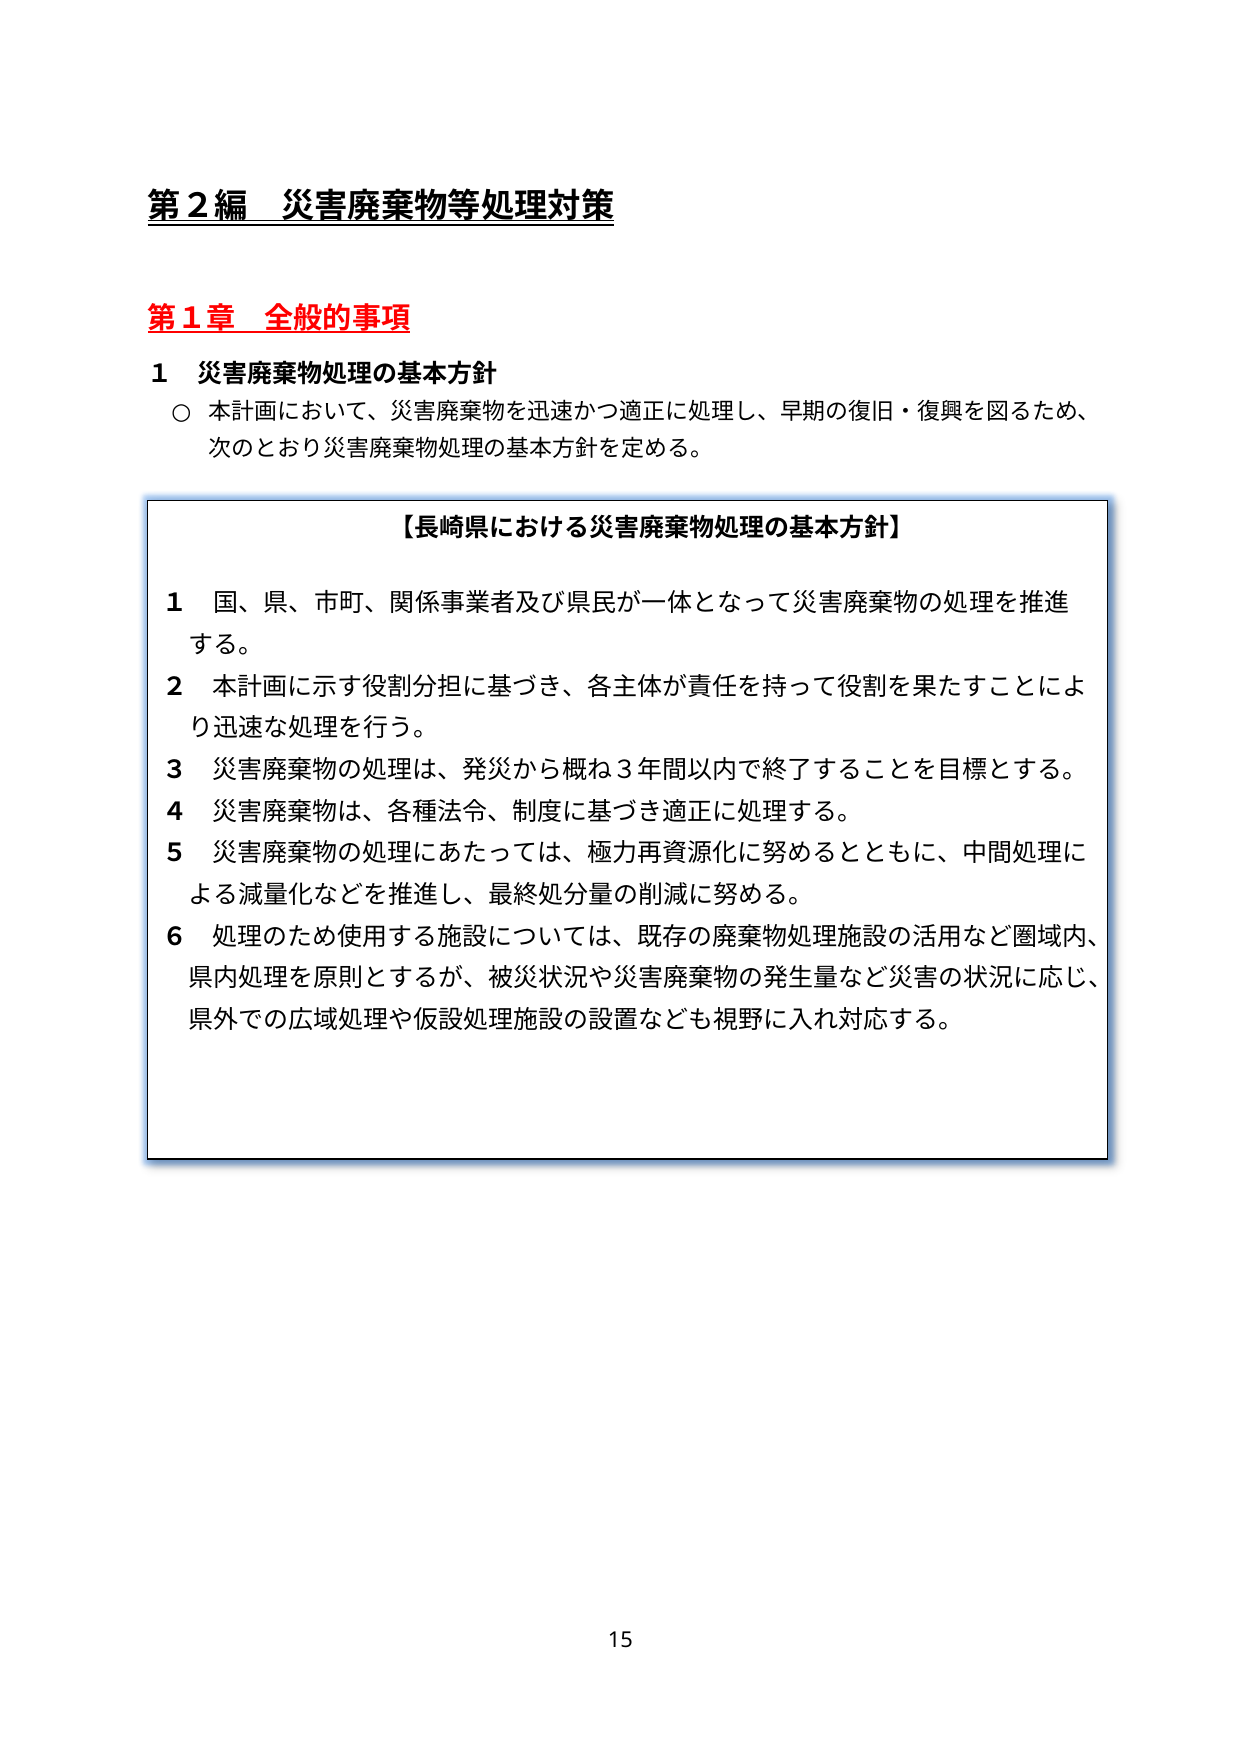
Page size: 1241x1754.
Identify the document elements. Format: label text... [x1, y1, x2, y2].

subtitle １ 災害廃棄物処理の基本方針 [148, 353, 1093, 391]
list 本計画において、災害廃棄物を迅速かつ適正に処理し、早期の復旧・復興を図るため、次のとおり災害廃棄物処理の基本方針を定める。 [171, 391, 1093, 466]
subtitle 第１章 全般的事項 [148, 278, 1093, 353]
subtitle 第２編 災害廃棄物等処理対策 [148, 166, 1093, 241]
